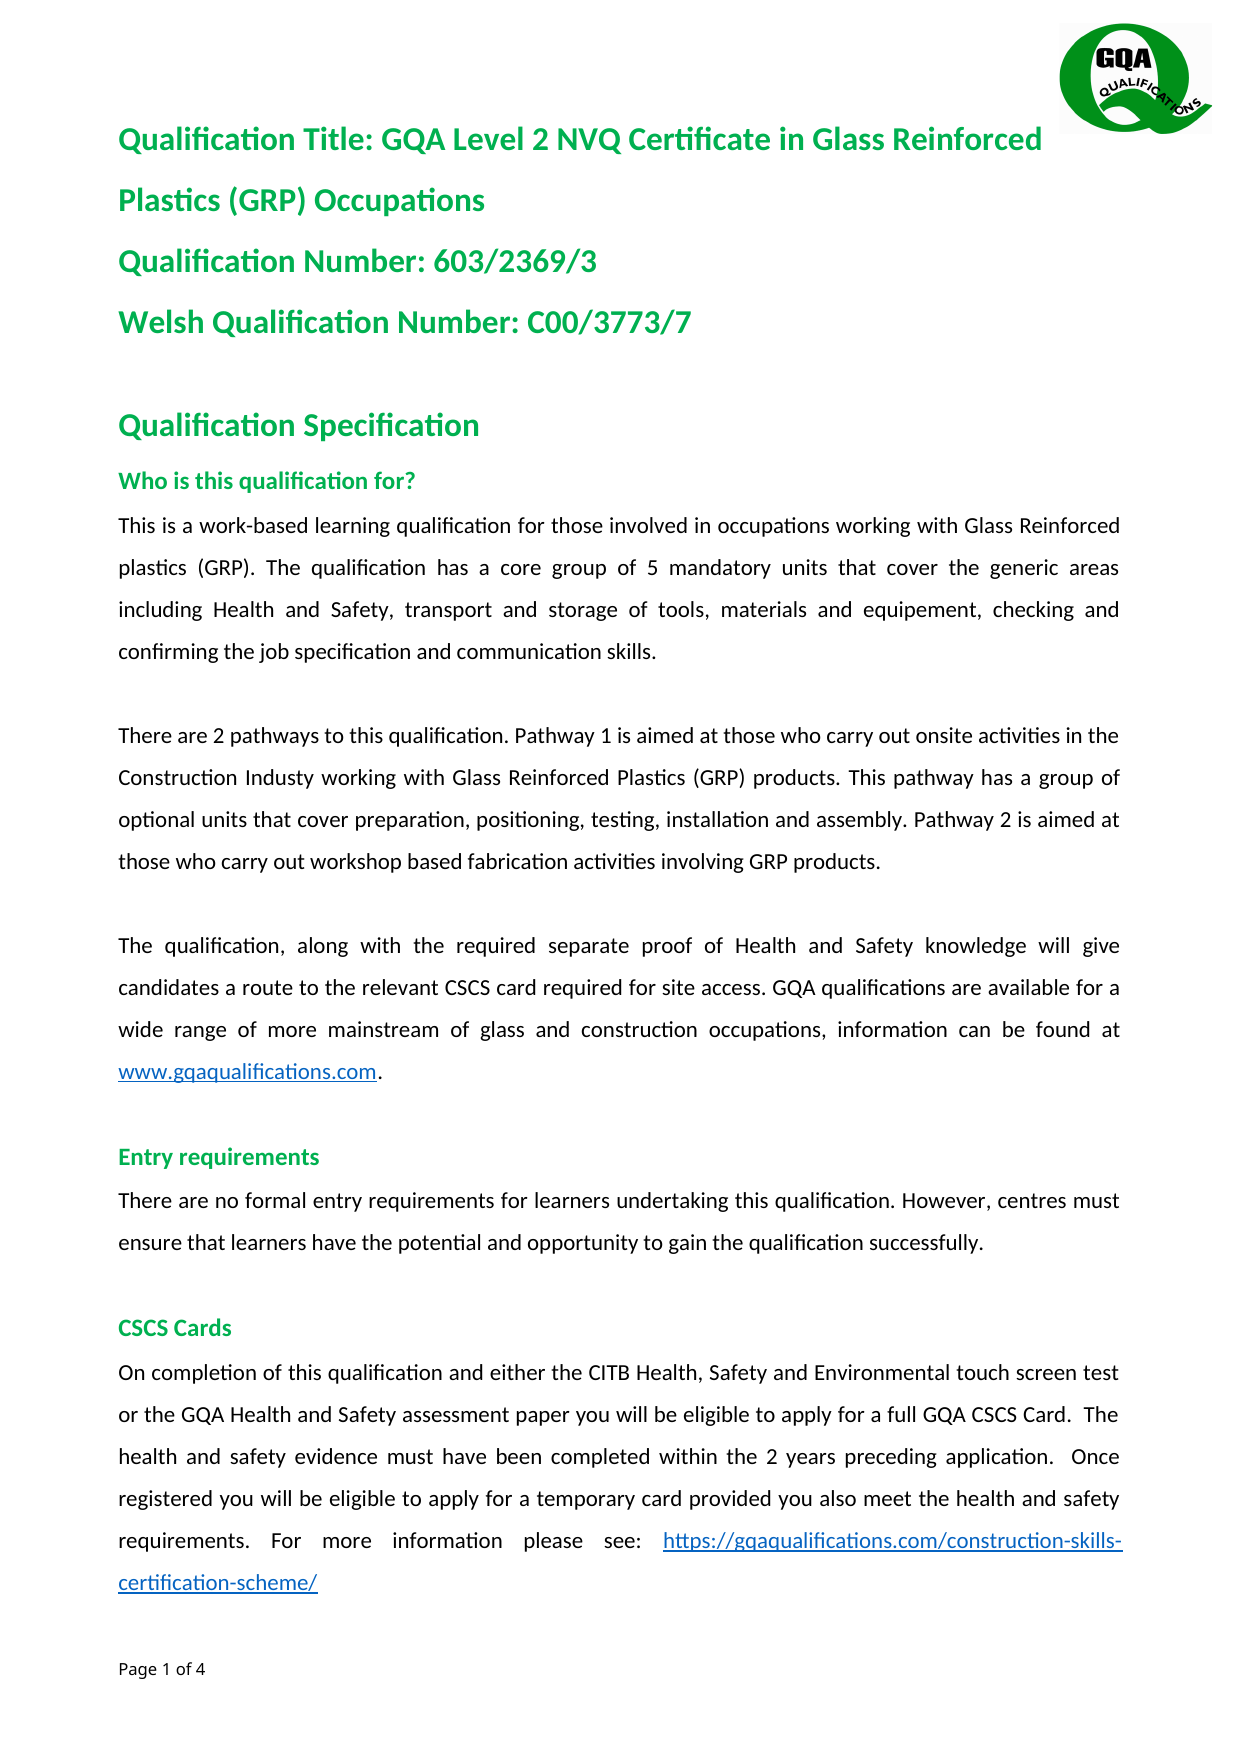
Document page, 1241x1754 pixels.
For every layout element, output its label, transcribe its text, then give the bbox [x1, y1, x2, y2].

subtitle Qualification Specification [118, 404, 1122, 445]
subtitle CSCS Cards [118, 1312, 1122, 1343]
subtitle Qualification Title: GQA Level 2 NVQ Certificate in Glass Reinforced Plastics (GRP) Occupations [118, 118, 1122, 220]
text There are 2 pathways to this qualification. Pathway 1 is aimed at those who carry out onsite activities in the Construction Industy working with Glass Reinforced Plastics (GRP) products. This pathway has a group of optional units that cover preparation, positioning, testing, installation and assembly. Pathway 2 is aimed at those who carry out workshop based fabrication activities involving GRP products. [118, 721, 1122, 875]
subtitle Welsh Qualification Number: C00/3773/7 [118, 301, 1122, 342]
text This is a work-based learning qualification for those involved in occupations working with Glass Reinforced plastics (GRP). The qualification has a core group of 5 mandatory units that cover the generic areas including Health and Safety, transport and storage of tools, materials and equipement, checking and confirming the job specification and communication skills. [118, 511, 1122, 665]
subtitle Who is this qualification for? [118, 465, 1122, 496]
picture [1059, 23, 1213, 134]
text The qualification, along with the required separate proof of Health and Safety knowledge will give candidates a route to the relevant CSCS card required for site access. GQA qualifications are available for a wide range of more mainstream of glass and construction occupations, information can be found at www.gqaqualifications.com. [118, 931, 1122, 1085]
subtitle Qualification Number: 603/2369/3 [118, 240, 1122, 281]
text There are no formal entry requirements for learners undertaking this qualification. However, centres must ensure that learners have the potential and opportunity to gain the qualification successfully. [118, 1186, 1122, 1256]
text On completion of this qualification and either the CITB Health, Safety and Environmental touch screen test or the GQA Health and Safety assessment paper you will be eligible to apply for a full GQA CSCS Card. The health and safety evidence must have been completed within the 2 years preceding application. Once registered you will be eligible to apply for a temporary card provided you also meet the health and safety requirements. For more information please see: https://gqaqualifications.com/construction-skills-certification-scheme/ [118, 1358, 1122, 1596]
subtitle Entry requirements [118, 1141, 1122, 1171]
